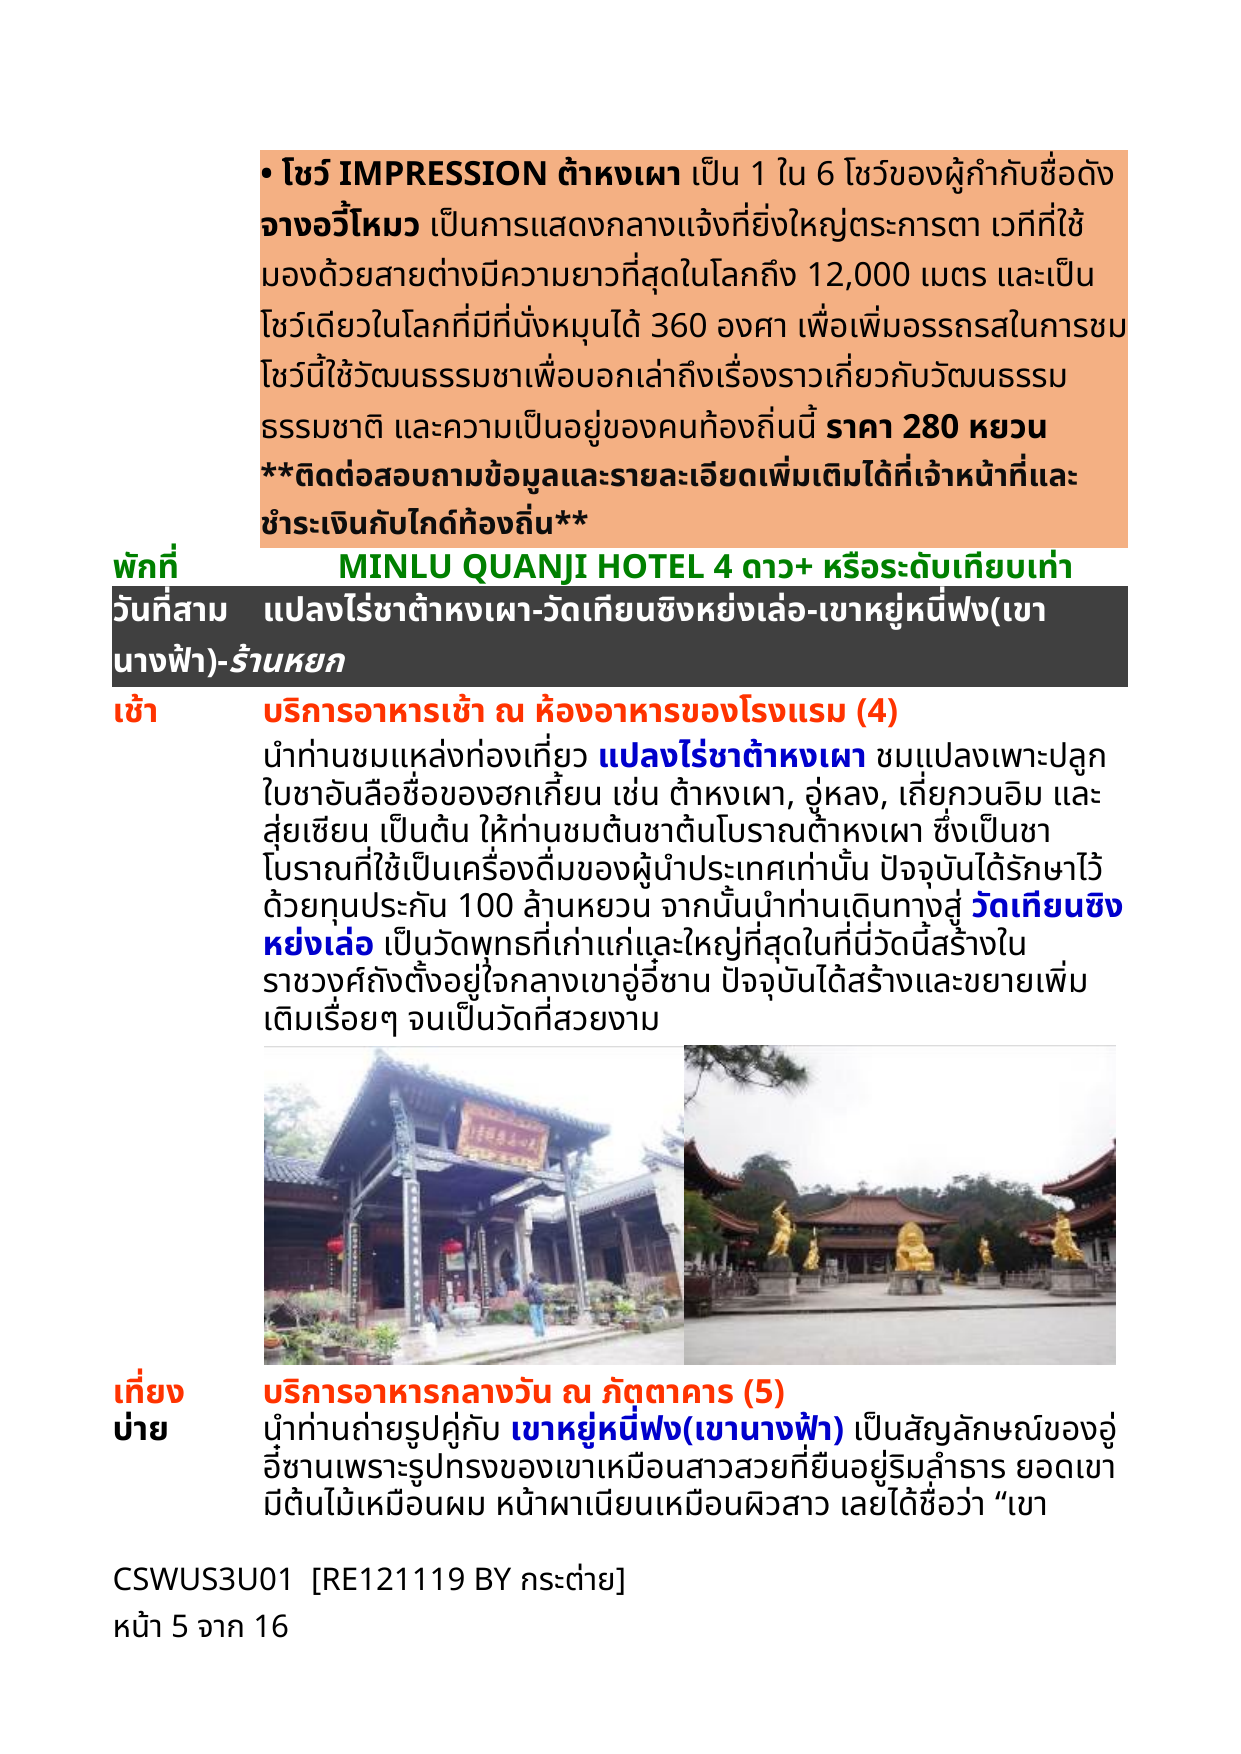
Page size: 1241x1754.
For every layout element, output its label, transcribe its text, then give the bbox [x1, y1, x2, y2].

text วันที่สาม แปลงไร่ชาต้าหงเผา-วัดเทียนซิงหย่งเล่อ-เขาหยู่หนี่ฟง(เขานางฟ้า)-ร้านหยก [112, 586, 1128, 687]
text เที่ยง บริการอาหารกลางวัน ณ ภัตตาคาร (5) [112, 1375, 1128, 1411]
picture [264, 1045, 1116, 1365]
text • โชว์ IMPRESSION ต้าหงเผา เป็น 1 ใน 6 โชว์ของผู้กำกับชื่อดัง จางอวี้โหมว เป็นการแสดงกลางแจ้งที่ยิ่งใหญ่ตระการตา เวทีที่ใช้มองด้วยสายต่างมีความยาวที่สุดในโลกถึง 12,000 เมตร และเป็นโชว์เดียวในโลกที่มีที่นั่งหมุนได้ 360 องศา เพื่อเพิ่มอรรถรสในการชม โชว์นี้ใช้วัฒนธรรมชาเพื่อบอกเล่าถึงเรื่องราวเกี่ยวกับวัฒนธรรม ธรรมชาติ และความเป็นอยู่ของคนท้องถิ่นนี้ ราคา 280 หยวน [260, 150, 1128, 453]
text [112, 1411, 1128, 1523]
text นำท่านชมแหล่งท่องเที่ยว แปลงไร่ชาต้าหงเผา ชมแปลงเพาะปลูกใบชาอันลือชื่อของฮกเกี้ยน เช่น ต้าหงเผา, อู่หลง, เถี่ยกวนอิม และสุ่ยเซียน เป็นต้น ให้ท่านชมต้นชาต้นโบราณต้าหงเผา ซึ่งเป็นชาโบราณที่ใช้เป็นเครื่องดื่มของผู้นำประเทศเท่านั้น ปัจจุบันได้รักษาไว้ด้วยทุนประกัน 100 ล้านหยวน จากนั้นนำท่านเดินทางสู่ วัดเทียนซิงหย่งเล่อ เป็นวัดพุทธที่เก่าแก่และใหญ่ที่สุดในที่นี่วัดนี้สร้างในราชวงศ์ถังตั้งอยู่ใจกลางเขาอู่อี๋ซาน ปัจจุบันได้สร้างและขยายเพิ่มเติมเรื่อยๆ จนเป็นวัดที่สวยงาม [112, 738, 1128, 1038]
text เช้า บริการอาหารเช้า ณ ห้องอาหารของโรงแรม (4) [112, 687, 1128, 738]
text พักที่ MINLU QUANJI HOTEL 4 ดาว+ หรือระดับเทียบเท่า [112, 548, 1128, 586]
text **ติดต่อสอบถามข้อมูลและรายละเอียดเพิ่มเติมได้ที่เจ้าหน้าที่และชำระเงินกับไกด์ท้องถิ่น** [260, 453, 1128, 548]
